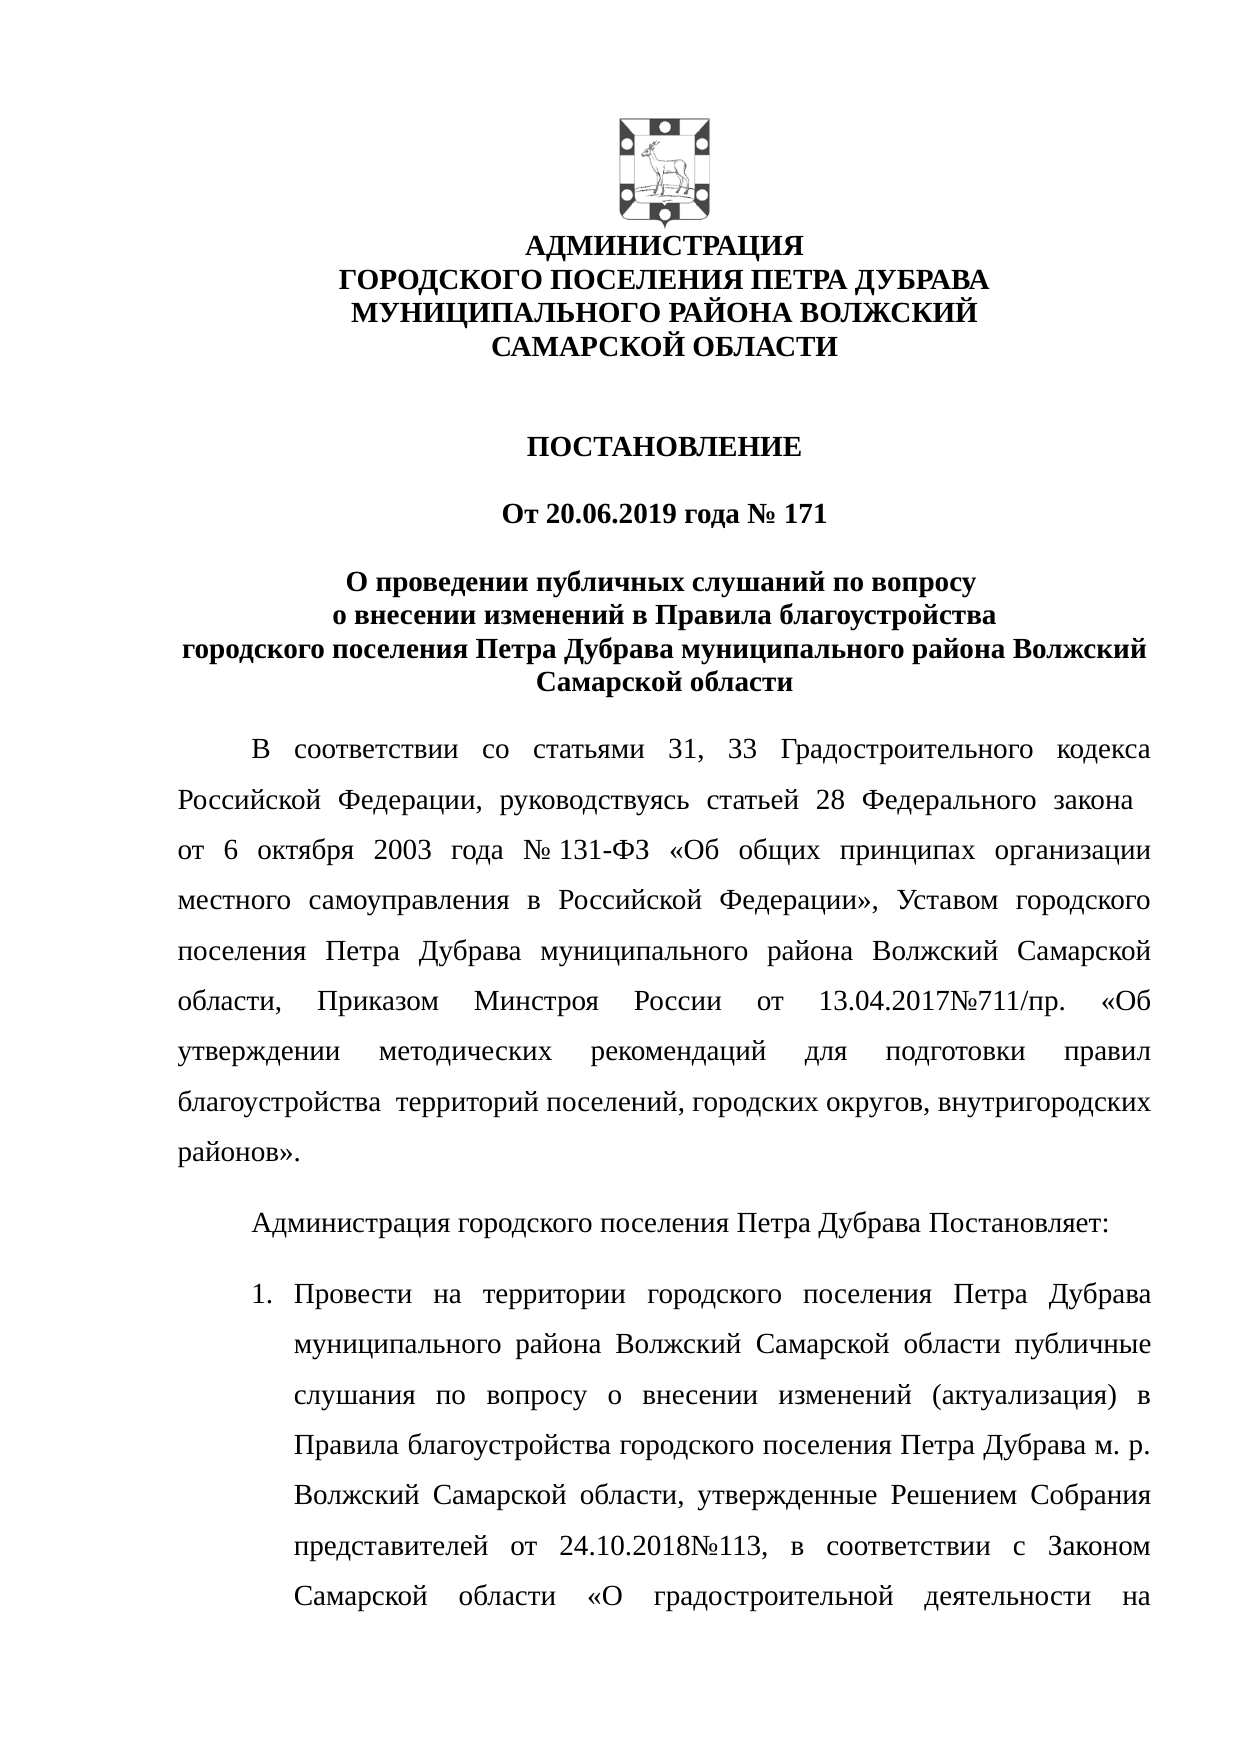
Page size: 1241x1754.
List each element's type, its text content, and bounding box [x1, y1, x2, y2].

picture [619, 118, 710, 229]
text МУНИЦИПАЛЬНОГО РАЙОНА Волжский [177, 295, 1152, 329]
text Администрация [177, 228, 1152, 262]
text ПОСТАНОВЛЕНИЕ [177, 429, 1152, 463]
text Администрация городского поселения Петра Дубрава Постановляет: [177, 1205, 1152, 1239]
text От 20.06.2019 года № 171 [177, 497, 1152, 530]
text САМАРСКОЙ ОБЛАСТИ [177, 329, 1152, 362]
text В соответствии со статьями 31, 33 Градостроительного кодекса Российской Федерации, руководствуясь статьей 28 Федерального закона от 6 октября 2003 года № 131-ФЗ «Об общих принципах организации местного самоуправления в Российской Федерации», Уставом городского поселения Петра Дубрава муниципального района Волжский Самарской области, Приказом Минстроя России от 13.04.2017№711/пр. «Об утверждении методических рекомендаций для подготовки правил благоустройства территорий поселений, городских округов, внутригородских районов». [177, 731, 1152, 1167]
text городского ПОСЕЛЕНИЯ Петра дубрава [177, 262, 1152, 295]
text О проведении публичных слушаний по вопросу о внесении изменений в Правила благоустройства городского поселения Петра Дубрава муниципального района Волжский Самарской области [177, 564, 1152, 698]
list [251, 1276, 1152, 1612]
